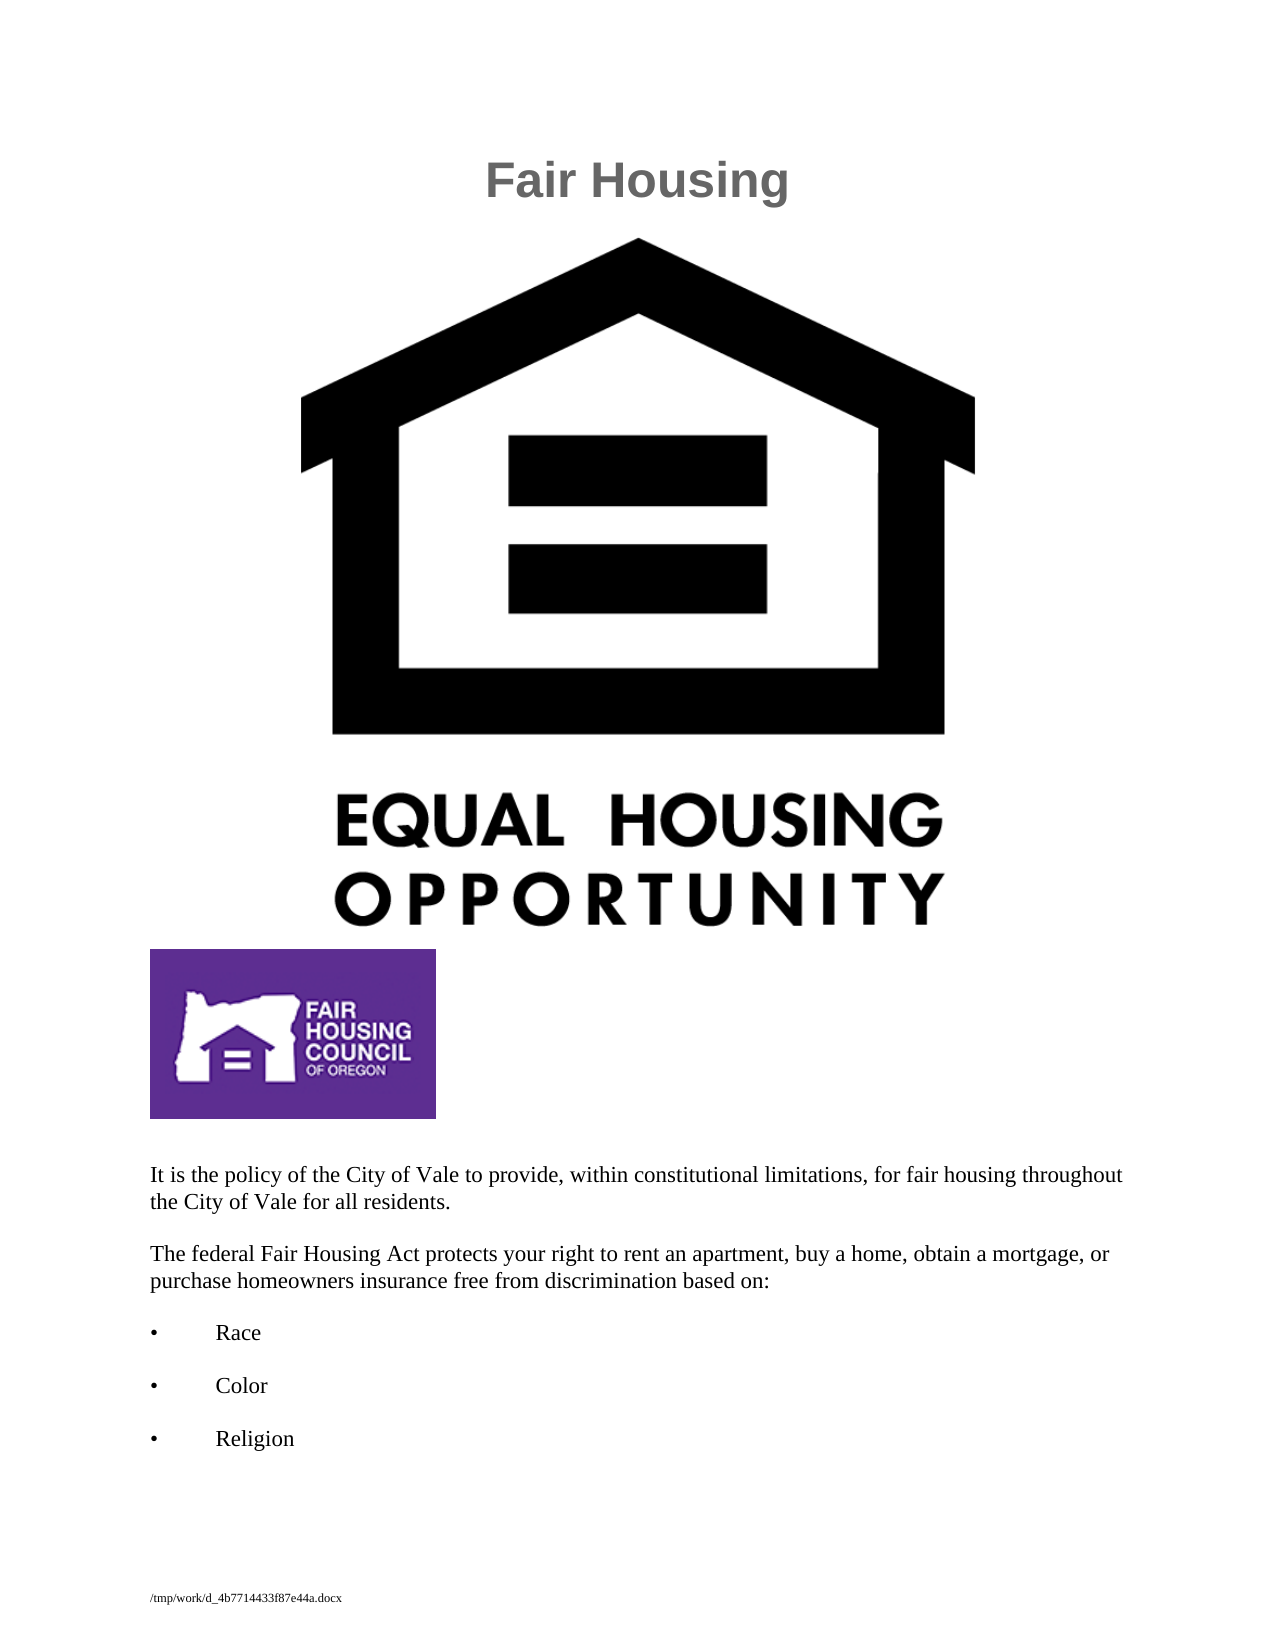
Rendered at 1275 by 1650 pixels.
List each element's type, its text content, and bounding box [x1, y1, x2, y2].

text Fair Housing [150, 150, 1125, 207]
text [150, 1118, 1125, 1478]
picture [150, 949, 436, 1119]
picture [300, 236, 976, 928]
